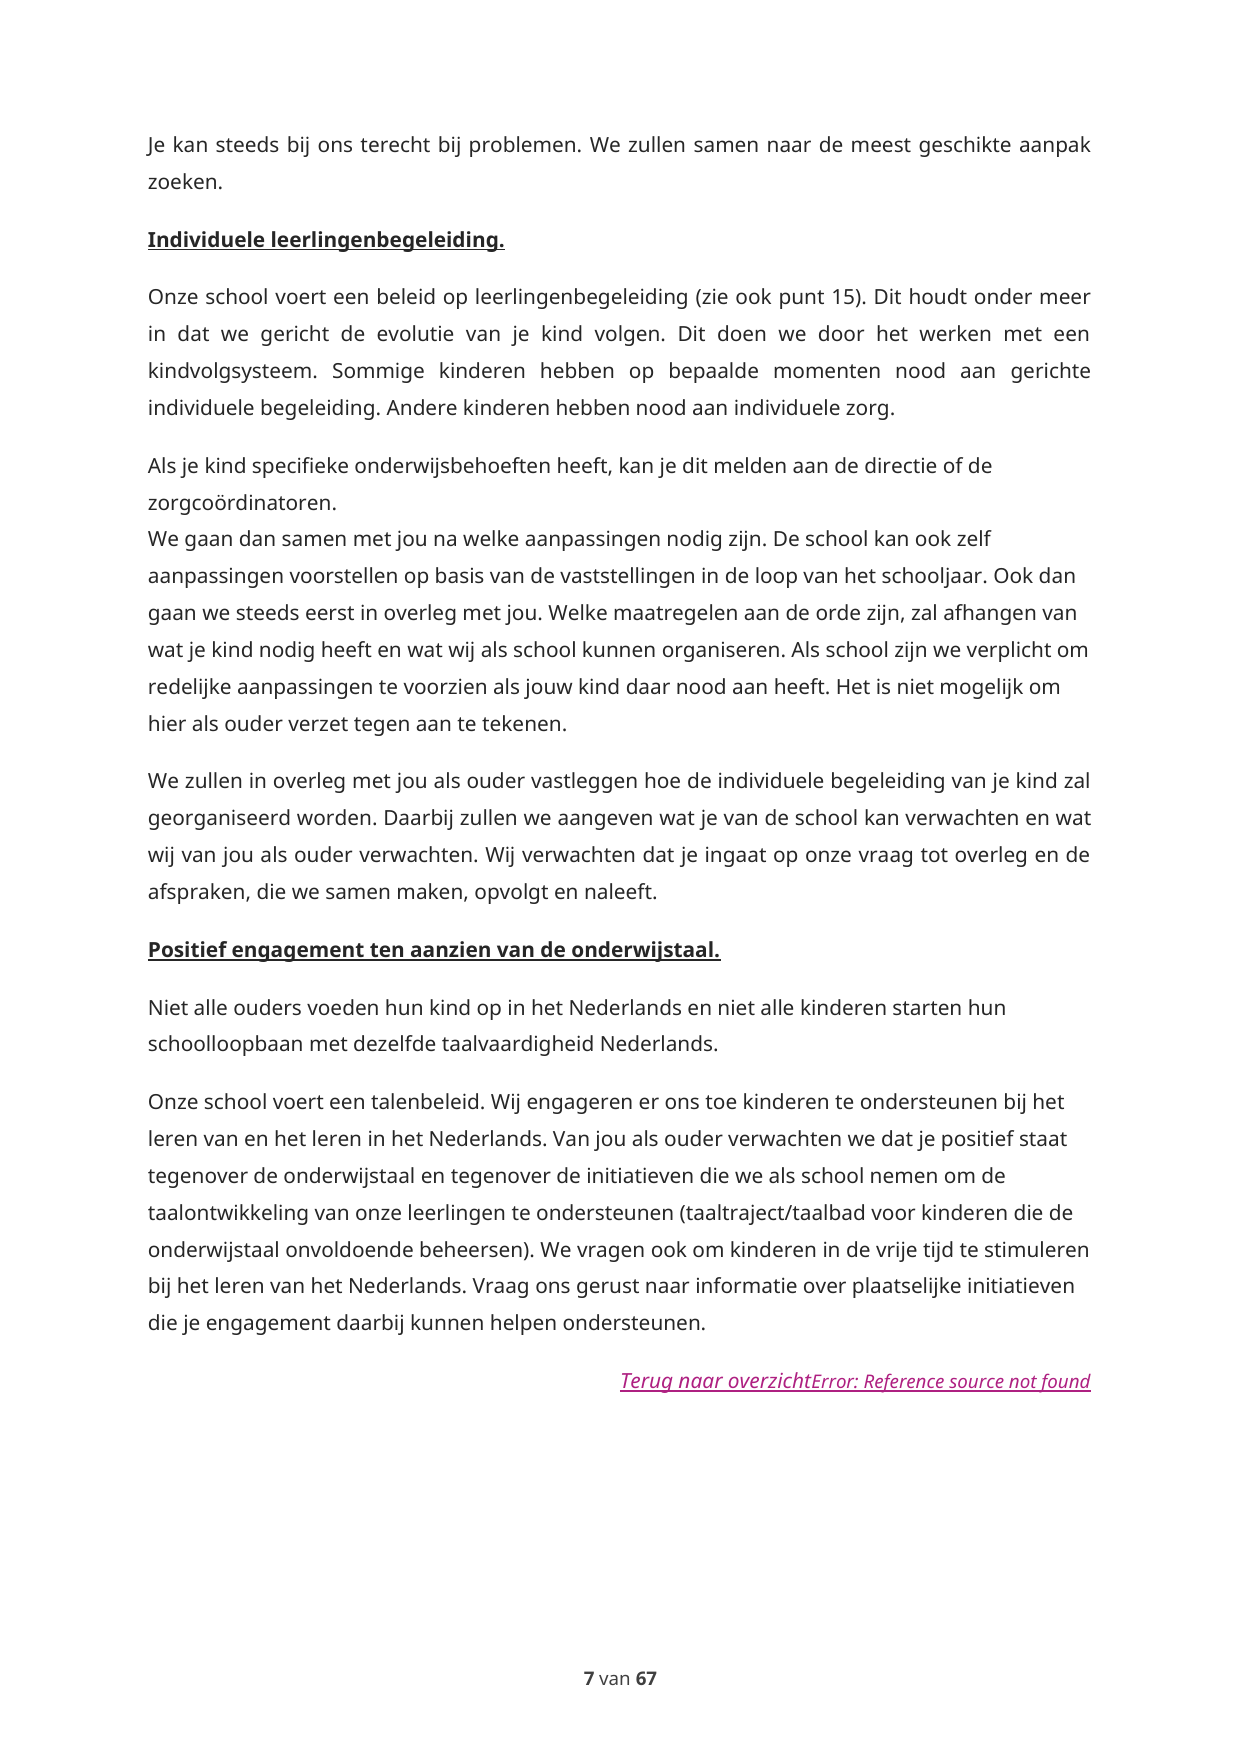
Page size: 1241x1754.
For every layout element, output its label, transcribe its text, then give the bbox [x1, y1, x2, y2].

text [148, 130, 1092, 196]
text Positief engagement ten aanzien van de onderwijstaal. [148, 935, 1092, 963]
text Onze school voert een beleid op leerlingenbegeleiding (zie ook punt 15). Dit houdt onder meer in dat we gericht de evolutie van je kind volgen. Dit doen we door het werken met een kindvolgsysteem. Sommige kinderen hebben op bepaalde momenten nood aan gerichte individuele begeleiding. Andere kinderen hebben nood aan individuele zorg. [148, 282, 1092, 422]
text Niet alle ouders voeden hun kind op in het Nederlands en niet alle kinderen starten hun schoolloopbaan met dezelfde taalvaardigheid Nederlands. [148, 993, 1092, 1058]
text Onze school voert een talenbeleid. Wij engageren er ons toe kinderen te ondersteunen bij het leren van en het leren in het Nederlands. Van jou als ouder verwachten we dat je positief staat tegenover de onderwijstaal en tegenover de initiatieven die we als school nemen om de taalontwikkeling van onze leerlingen te ondersteunen (taaltraject/taalbad voor kinderen die de onderwijstaal onvoldoende beheersen). We vragen ook om kinderen in de vrije tijd te stimuleren bij het leren van het Nederlands. Vraag ons gerust naar informatie over plaatselijke initiatieven die je engagement daarbij kunnen helpen ondersteunen. [148, 1087, 1092, 1337]
text Als je kind specifieke onderwijsbehoeften heeft, kan je dit melden aan de directie of de zorgcoördinatoren. We gaan dan samen met jou na welke aanpassingen nodig zijn. De school kan ook zelf aanpassingen voorstellen op basis van de vaststellingen in de loop van het schooljaar. Ook dan gaan we steeds eerst in overleg met jou. Welke maatregelen aan de orde zijn, zal afhangen van wat je kind nodig heeft en wat wij als school kunnen organiseren. Als school zijn we verplicht om redelijke aanpassingen te voorzien als jouw kind daar nood aan heeft. Het is niet mogelijk om hier als ouder verzet tegen aan te tekenen. [148, 451, 1092, 737]
text We zullen in overleg met jou als ouder vastleggen hoe de individuele begeleiding van je kind zal georganiseerd worden. Daarbij zullen we aangeven wat je van de school kan verwachten en wat wij van jou als ouder verwachten. Wij verwachten dat je ingaat op onze vraag tot overleg en de afspraken, die we samen maken, opvolgt en naleeft. [148, 767, 1092, 906]
text Individuele leerlingenbegeleiding. [148, 225, 1092, 253]
